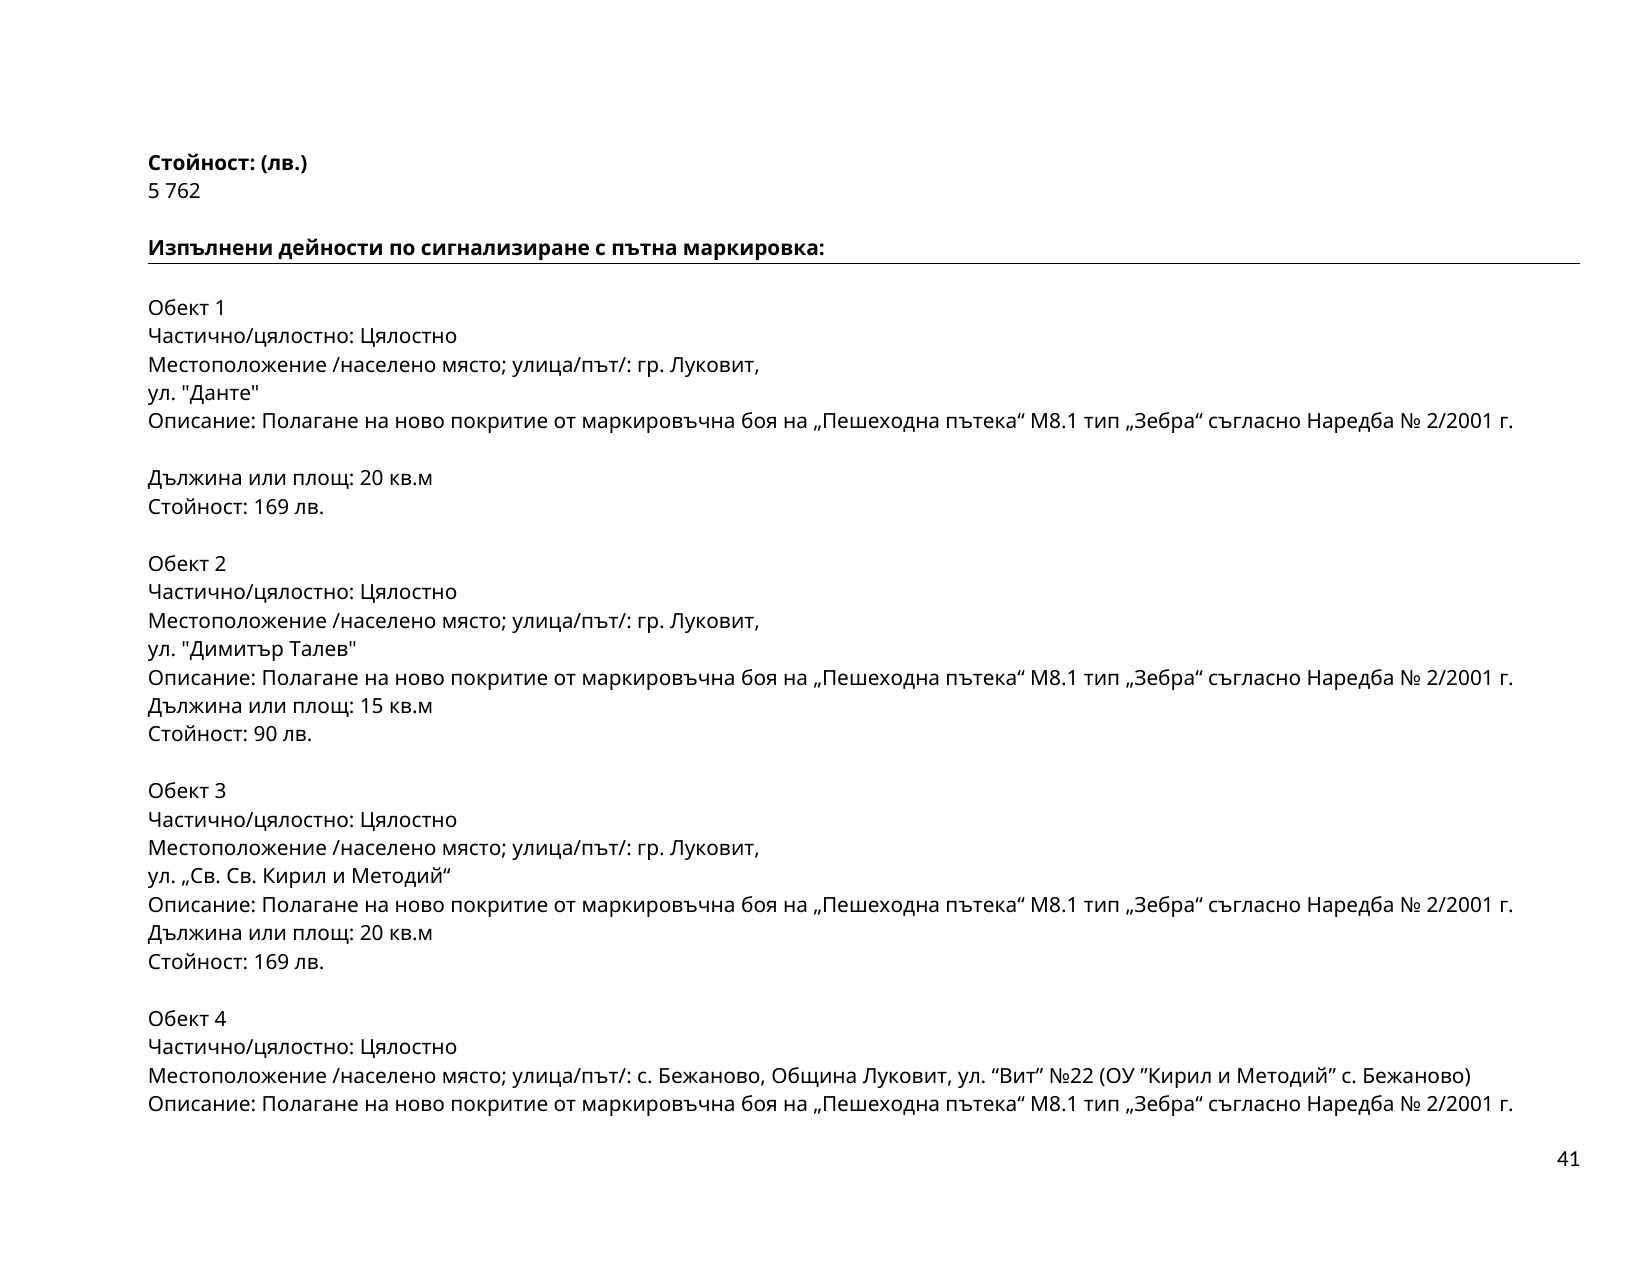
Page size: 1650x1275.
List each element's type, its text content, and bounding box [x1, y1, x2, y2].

subtitle Стойност: (лв.) [148, 148, 1580, 176]
subtitle Изпълнени дейности по сигнализиране с пътна маркировка: [148, 233, 1580, 263]
text 5 762 [148, 176, 1580, 204]
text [148, 264, 1580, 1118]
